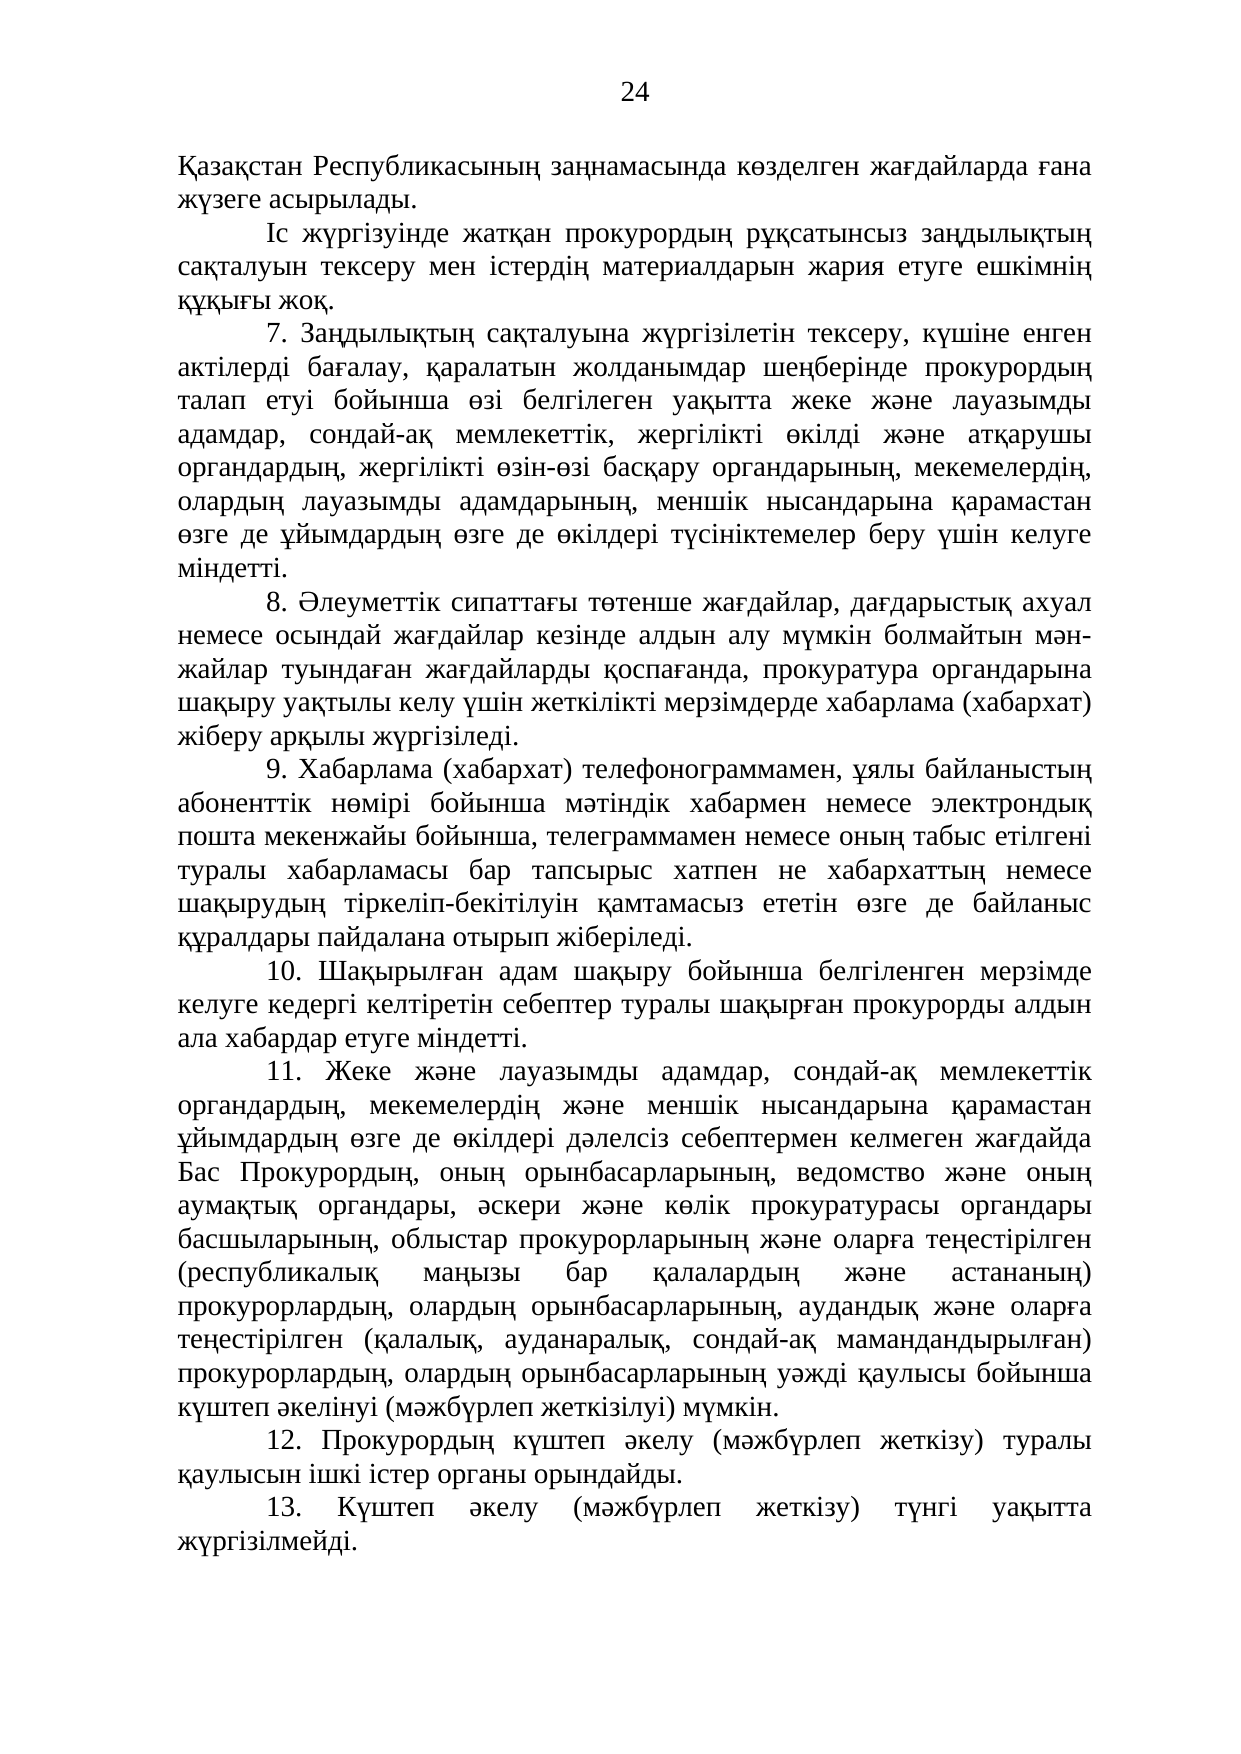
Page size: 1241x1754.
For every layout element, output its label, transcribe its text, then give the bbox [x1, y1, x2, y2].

text 8. Әлеуметтік сипаттағы төтенше жағдайлар, дағдарыстық ахуал немесе осындай жағдайлар кезінде алдын алу мүмкін болмайтын мән-жайлар туындаған жағдайларды қоспағанда, прокуратура органдарына шақыру уақтылы келу үшін жеткілікті мерзімдерде хабарлама (хабархат) жіберу арқылы жүргізіледі. [177, 584, 1092, 751]
text 12. Прокурордың күштеп әкелу (мәжбүрлеп жеткізу) туралы қаулысын ішкі істер органы орындайды. [177, 1422, 1092, 1489]
text 7. Заңдылықтың сақталуына жүргізілетін тексеру, күшіне енген актілерді бағалау, қаралатын жолданымдар шеңберінде прокурордың талап етуі бойынша өзі белгілеген уақытта жеке және лауазымды адамдар, сондай-ақ мемлекеттік, жергілікті өкілді және атқарушы органдардың, жергілікті өзін-өзі басқару органдарының, мекемелердің, олардың лауазымды адамдарының, меншік нысандарына қарамастан өзге де ұйымдардың өзге де өкілдері түсініктемелер беру үшін келуге міндетті. [177, 315, 1092, 584]
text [177, 148, 1092, 215]
text 10. Шақырылған адам шақыру бойынша белгіленген мерзімде келуге кедергі келтіретін себептер туралы шақырған прокурорды алдын ала хабардар етуге міндетті. [177, 953, 1092, 1053]
text 13. Күштеп әкелу (мәжбүрлеп жеткізу) түнгі уақытта жүргізілмейді. [177, 1489, 1092, 1556]
text 9. Хабарлама (хабархат) телефонограммамен, ұялы байланыстың абоненттік нөмірі бойынша мәтіндік хабармен немесе электрондық пошта мекенжайы бойынша, телеграммамен немесе оның табыс етілгені туралы хабарламасы бар тапсырыс хатпен не хабархаттың немесе шақырудың тіркеліп-бекітілуін қамтамасыз ететін өзге де байланыс құралдары пайдалана отырып жіберіледі. [177, 751, 1092, 953]
text Іс жүргізуінде жатқан прокурордың рұқсатынсыз заңдылықтың сақталуын тексеру мен істердің материалдарын жария етуге ешкімнің құқығы жоқ. [177, 215, 1092, 315]
text 11. Жеке және лауазымды адамдар, сондай-ақ мемлекеттік органдардың, мекемелердің және меншік нысандарына қарамастан ұйымдардың өзге де өкілдері дәлелсіз себептермен келмеген жағдайда Бас Прокурордың, оның орынбасарларының, ведомство және оның аумақтық органдары, әскери және көлік прокуратурасы органдары басшыларының, облыстар прокурорларының және оларға теңестірілген (республикалық маңызы бар қалалардың және астананың) прокурорлардың, олардың орынбасарларының, аудандық және оларға теңестірілген (қалалық, ауданаралық, сондай-ақ мамандандырылған) прокурорлардың, олардың орынбасарларының уәжді қаулысы бойынша күштеп әкелінуі (мәжбүрлеп жеткізілуі) мүмкін. [177, 1053, 1092, 1422]
